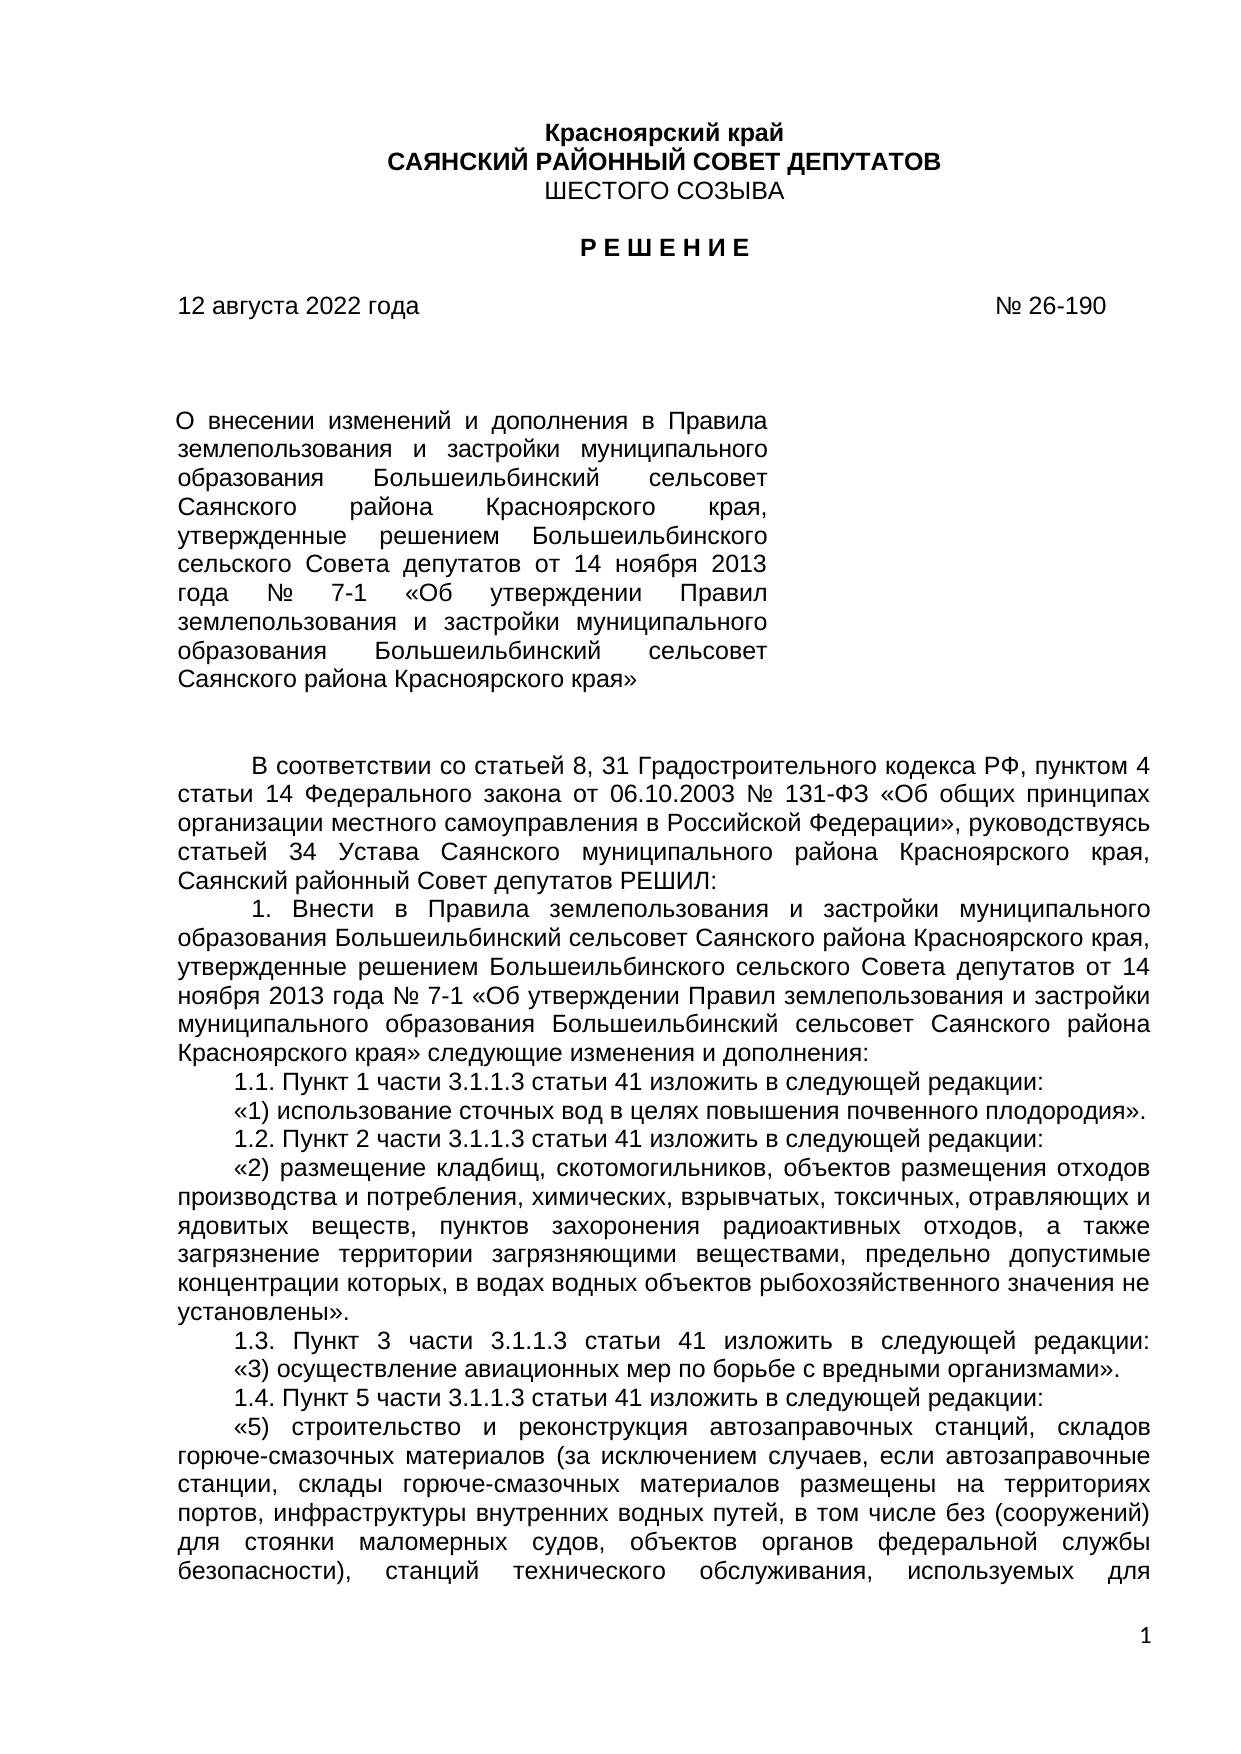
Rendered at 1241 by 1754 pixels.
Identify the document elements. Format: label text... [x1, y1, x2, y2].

text 1.1. Пункт 1 части 3.1.1.3 статьи 41 изложить в следующей редакции: [233, 1067, 1152, 1096]
text 1.3. Пункт 3 части 3.1.1.3 статьи 41 изложить в следующей редакции: «3) осуществление авиационных мер по борьбе с вредными организмами». [233, 1326, 1152, 1383]
text О внесении изменений и дополнения в Правила землепользования и застройки муниципального образования Большеильбинский сельсовет Саянского района Красноярского края, утвержденные решением Большеильбинского сельского Совета депутатов от 14 ноября 2013 года № 7-1 «Об утверждении Правил землепользования и застройки муниципального образования Большеильбинский сельсовет Саянского района Красноярского края» [175, 406, 768, 693]
text В соответствии со статьей 8, 31 Градостроительного кодекса РФ, пунктом 4 статьи 14 Федерального закона от 06.10.2003 № 131-ФЗ «Об общих принципах организации местного самоуправления в Российской Федерации», руководствуясь статьей 34 Устава Саянского муниципального района Красноярского края, Саянский районный Совет депутатов РЕШИЛ: [177, 751, 1152, 894]
text Красноярский край [177, 118, 1152, 147]
text 1. Внести в Правила землепользования и застройки муниципального образования Большеильбинский сельсовет Саянского района Красноярского края, утвержденные решением Большеильбинского сельского Совета депутатов от 14 ноября 2013 года № 7-1 «Об утверждении Правил землепользования и застройки муниципального образования Большеильбинский сельсовет Саянского района Красноярского края» следующие изменения и дополнения: [177, 894, 1152, 1067]
text ШЕСТОГО СОЗЫВА [177, 176, 1152, 204]
text Р Е Ш Е Н И Е [177, 233, 1152, 262]
text 1.2. Пункт 2 части 3.1.1.3 статьи 41 изложить в следующей редакции: [177, 1124, 1152, 1153]
text «2) размещение кладбищ, скотомогильников, объектов размещения отходов производства и потребления, химических, взрывчатых, токсичных, отравляющих и ядовитых веществ, пунктов захоронения радиоактивных отходов, а также загрязнение территории загрязняющими веществами, предельно допустимые концентрации которых, в водах водных объектов рыбохозяйственного значения не установлены». [177, 1153, 1152, 1326]
text САЯНСКИЙ РАЙОННЫЙ СОВЕТ ДЕПУТАТОВ [177, 147, 1152, 176]
text 1.4. Пункт 5 части 3.1.1.3 статьи 41 изложить в следующей редакции: [177, 1383, 1152, 1412]
text 12 августа 2022 года № 26-190 [177, 291, 1152, 319]
text «1) использование сточных вод в целях повышения почвенного плодородия». [233, 1096, 1152, 1124]
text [177, 1412, 1152, 1584]
